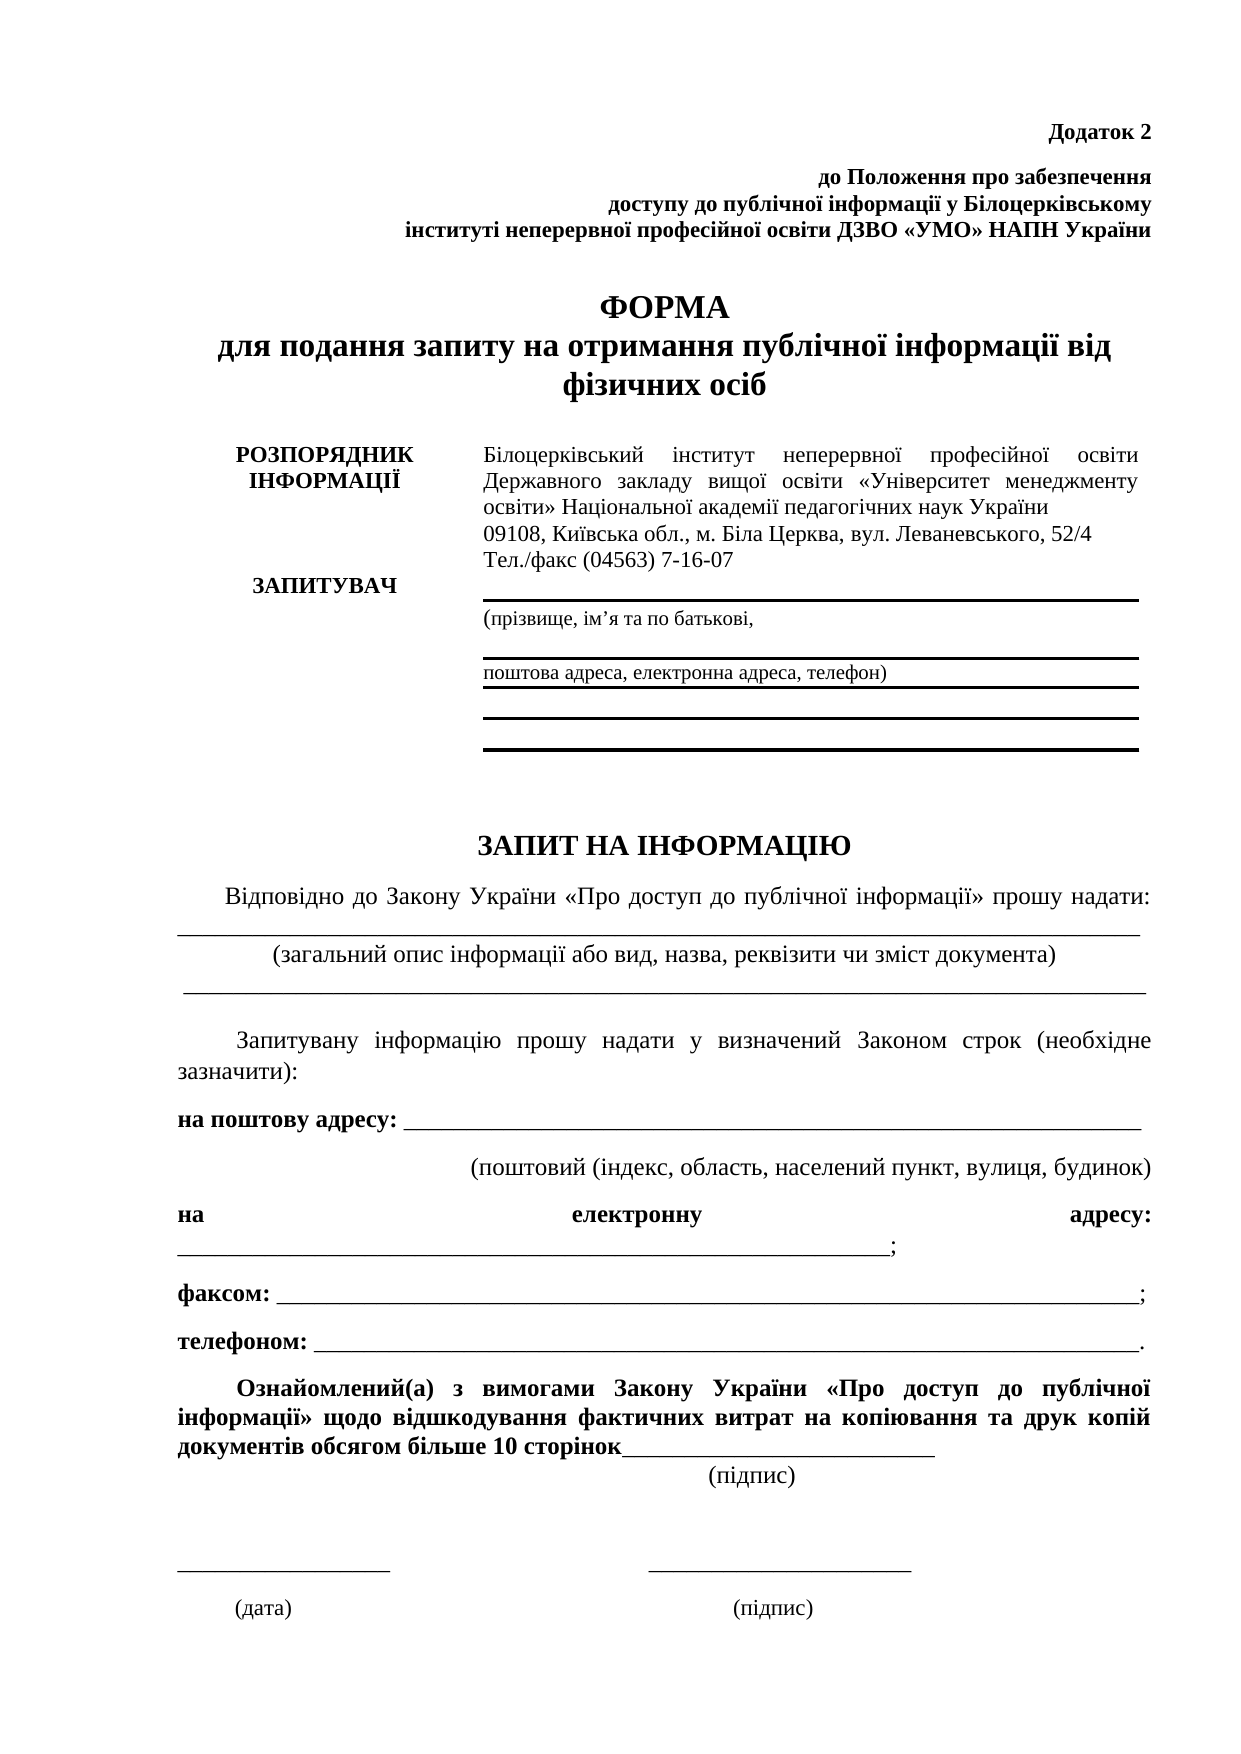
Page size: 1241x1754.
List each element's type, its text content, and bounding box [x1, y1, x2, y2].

text до Положення про забезпечення [177, 163, 1152, 189]
text Ознайомлений(а) з вимогами Закону України «Про доступ до публічної інформації» щодо відшкодування фактичних витрат на копіювання та друк копій документів обсягом більше 10 сторінок_________________________ [177, 1373, 1152, 1460]
text Додаток 2 [177, 118, 1152, 144]
text (загальний опис інформації або вид, назва, реквізити чи зміст документа) [177, 939, 1152, 968]
text (поштовий (індекс, область, населений пункт, вулиця, будинок) [177, 1152, 1152, 1180]
text (підпис) [177, 1460, 1152, 1488]
text на електронну адресу: _________________________________________________________; [177, 1199, 1152, 1259]
text на поштову адресу: ___________________________________________________________ [177, 1104, 1152, 1133]
text ФОРМА [177, 287, 1152, 326]
text для подання запиту на отримання публічної інформації від фізичних осіб [177, 326, 1152, 402]
table_header Білоцерківський інститут неперервної професійної освіти Державного закладу вищої освіти «Університет менеджменту освіти» Національної академії педагогічних наук України 09108, Київська обл., м. Біла Церква, вул. Леваневського, 52/4 Тел./факс (04563) 7-16-07 [472, 441, 1151, 572]
text (дата) (підпис) [177, 1594, 1152, 1620]
table_cell ЗАПИТУВАЧ [177, 573, 472, 776]
text доступу до публічної інформації у Білоцерківському інституті неперервної професійної освіти ДЗВО «УМО» НАПН України [177, 189, 1152, 242]
text Відповідно до Закону України «Про доступ до публічної інформації» прошу надати: _____________________________________________________________________________ [177, 881, 1152, 939]
text _________________ _____________________ [177, 1546, 1152, 1575]
table_header РОЗПОРЯДНИК ІНФОРМАЦІЇ [177, 441, 472, 572]
text ЗАПИТ НА ІНФОРМАЦІЮ [177, 828, 1152, 862]
text факсом: _____________________________________________________________________; [177, 1278, 1152, 1307]
text телефоном: __________________________________________________________________. [177, 1326, 1152, 1354]
text Запитувану інформацію прошу надати у визначений Законом строк (необхідне зазначити): [177, 1025, 1152, 1085]
text _____________________________________________________________________________ [177, 968, 1152, 996]
table_cell (прізвище, ім’я та по батькові, поштова адреса, електронна адреса, телефон) [472, 573, 1151, 776]
